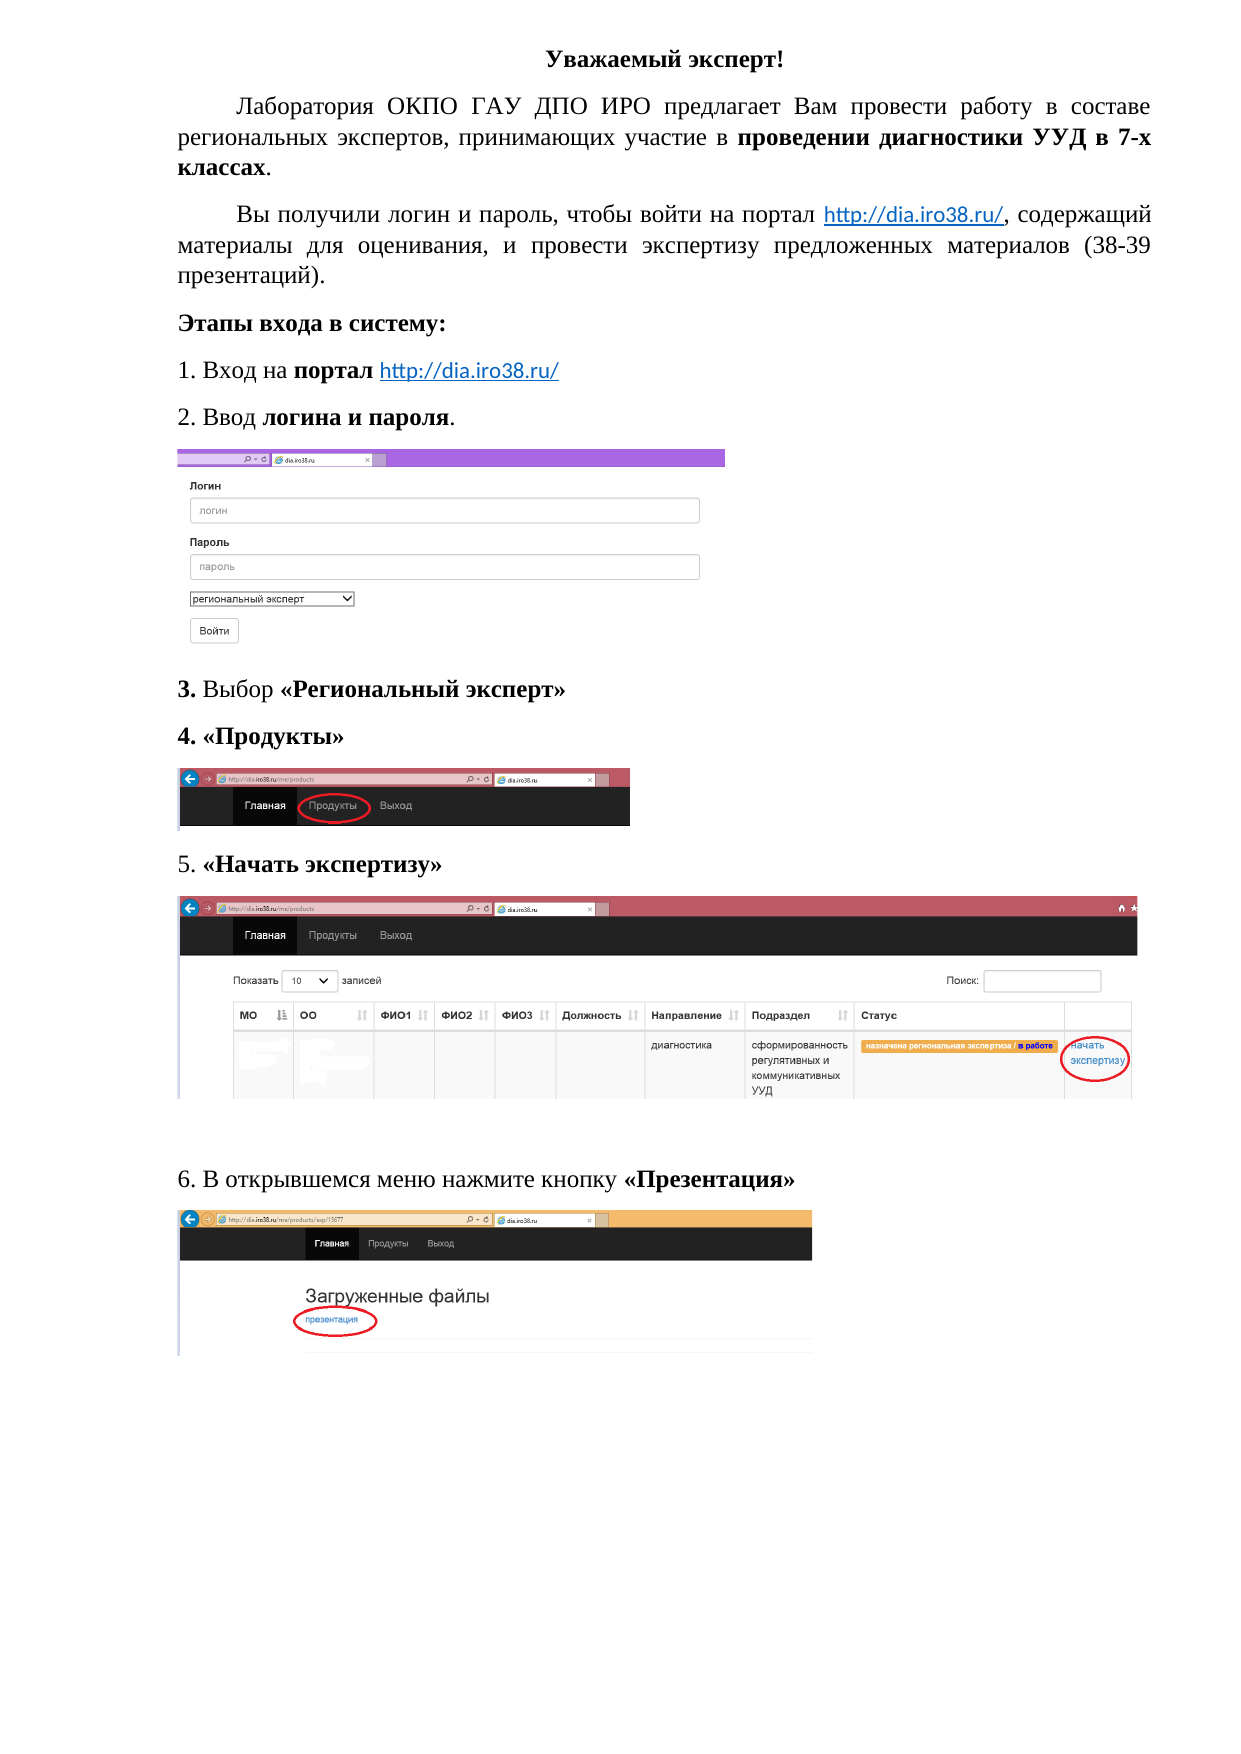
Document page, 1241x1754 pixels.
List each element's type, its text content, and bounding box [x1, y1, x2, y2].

text Лаборатория ОКПО ГАУ ДПО ИРО предлагает Вам провести работу в составе региональных экспертов, принимающих участие в проведении диагностики УУД в 7-х классах. [177, 91, 1152, 181]
picture [177, 449, 725, 656]
picture [177, 768, 630, 831]
text 3. Выбор «Региональный эксперт» [177, 674, 1152, 703]
text 5. «Начать экспертизу» [177, 849, 1152, 878]
text 6. В открывшемся меню нажмите кнопку «Презентация» [177, 1164, 1152, 1192]
text 4. «Продукты» [177, 721, 1152, 750]
picture [186, 1215, 194, 1222]
text Уважаемый эксперт! [177, 44, 1152, 73]
text 1. Вход на портал http://dia.iro38.ru/ [177, 355, 1152, 384]
picture [177, 1210, 813, 1356]
text Вы получили логин и пароль, чтобы войти на портал http://dia.iro38.ru/, содержащий материалы для оценивания, и провести экспертизу предложенных материалов (38-39 презентаций). [177, 199, 1152, 289]
picture [177, 896, 1138, 1099]
text 2. Ввод логина и пароля. [177, 402, 1152, 431]
text Этапы входа в систему: [177, 308, 1152, 336]
